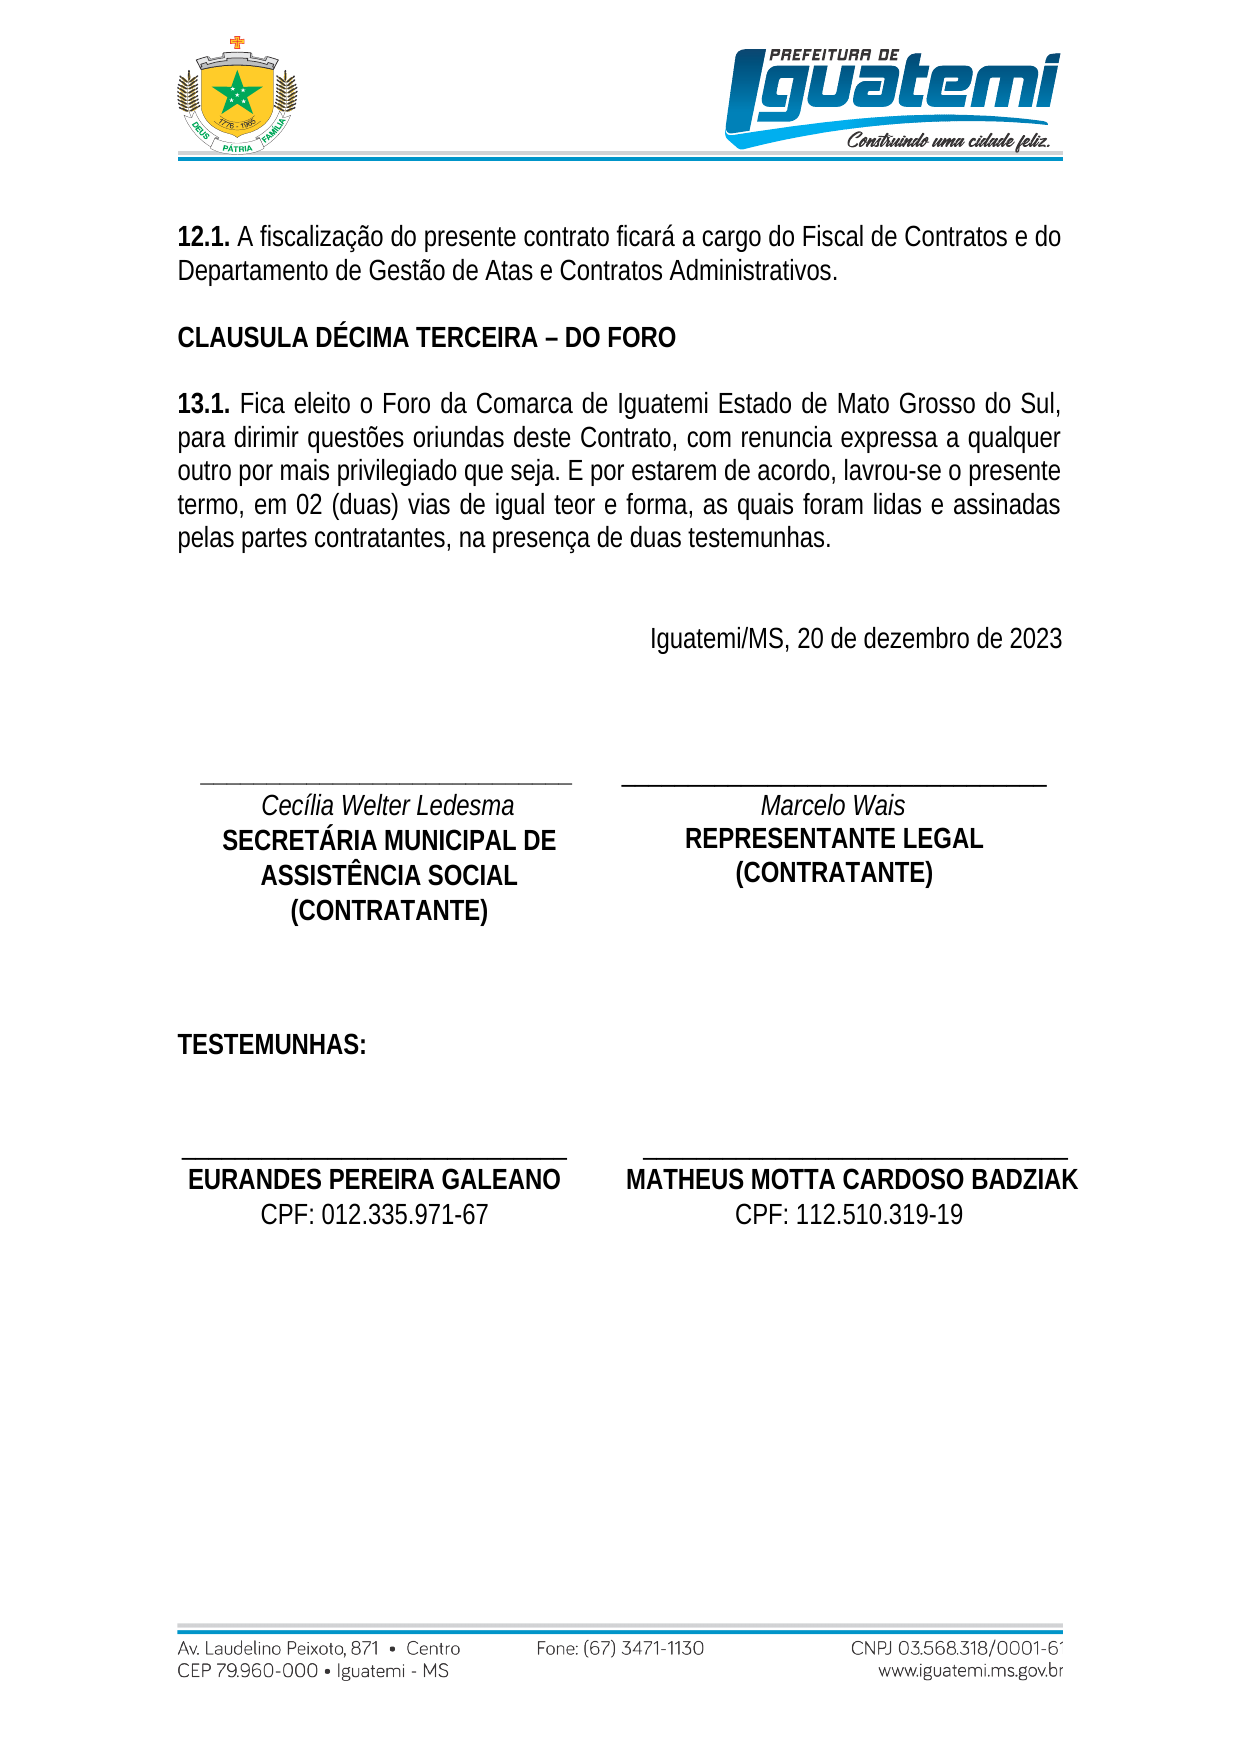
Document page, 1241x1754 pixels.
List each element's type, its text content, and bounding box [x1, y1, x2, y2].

text TESTEMUNHAS: [177, 1027, 1063, 1060]
text 12.1. A fiscalização do presente contrato ficará a cargo do Fiscal de Contratos e do Departamento de Gestão de Atas e Contratos Administrativos. [177, 219, 1063, 286]
table_header ____________________________ Cecília Welter Ledesma SECRETÁRIA MUNICIPAL DE ASSISTÊNCIA SOCIAL (CONTRATANTE) [173, 755, 605, 927]
text 13.1. Fica eleito o Foro da Comarca de Iguatemi Estado de Mato Grosso do Sul, para dirimir questões oriundas deste Contrato, com renuncia expressa a qualquer outro por mais privilegiado que seja. E por estarem de acordo, lavrou-se o presente termo, em 02 (duas) vias de igual teor e forma, as quais foram lidas e assinadas pelas partes contratantes, na presença de duas testemunhas. [177, 387, 1063, 554]
picture [177, 1623, 1063, 1630]
text Iguatemi/MS, 20 de dezembro de 2023 [177, 621, 1063, 654]
table_header ________________________________ MATHEUS MOTTA CARDOSO BADZIAK CPF: 112.510.319-19 [576, 1127, 1122, 1231]
picture [177, 1635, 1063, 1681]
text CLAUSULA DÉCIMA TERCEIRA – DO FORO [177, 320, 1063, 353]
table_header _____________________________ EURANDES PEREIRA GALEANO CPF: 012.335.971-67 [173, 1127, 576, 1231]
table_header ________________________________ Marcelo Wais REPRESENTANTE LEGAL (CONTRATANTE) [605, 755, 1063, 927]
